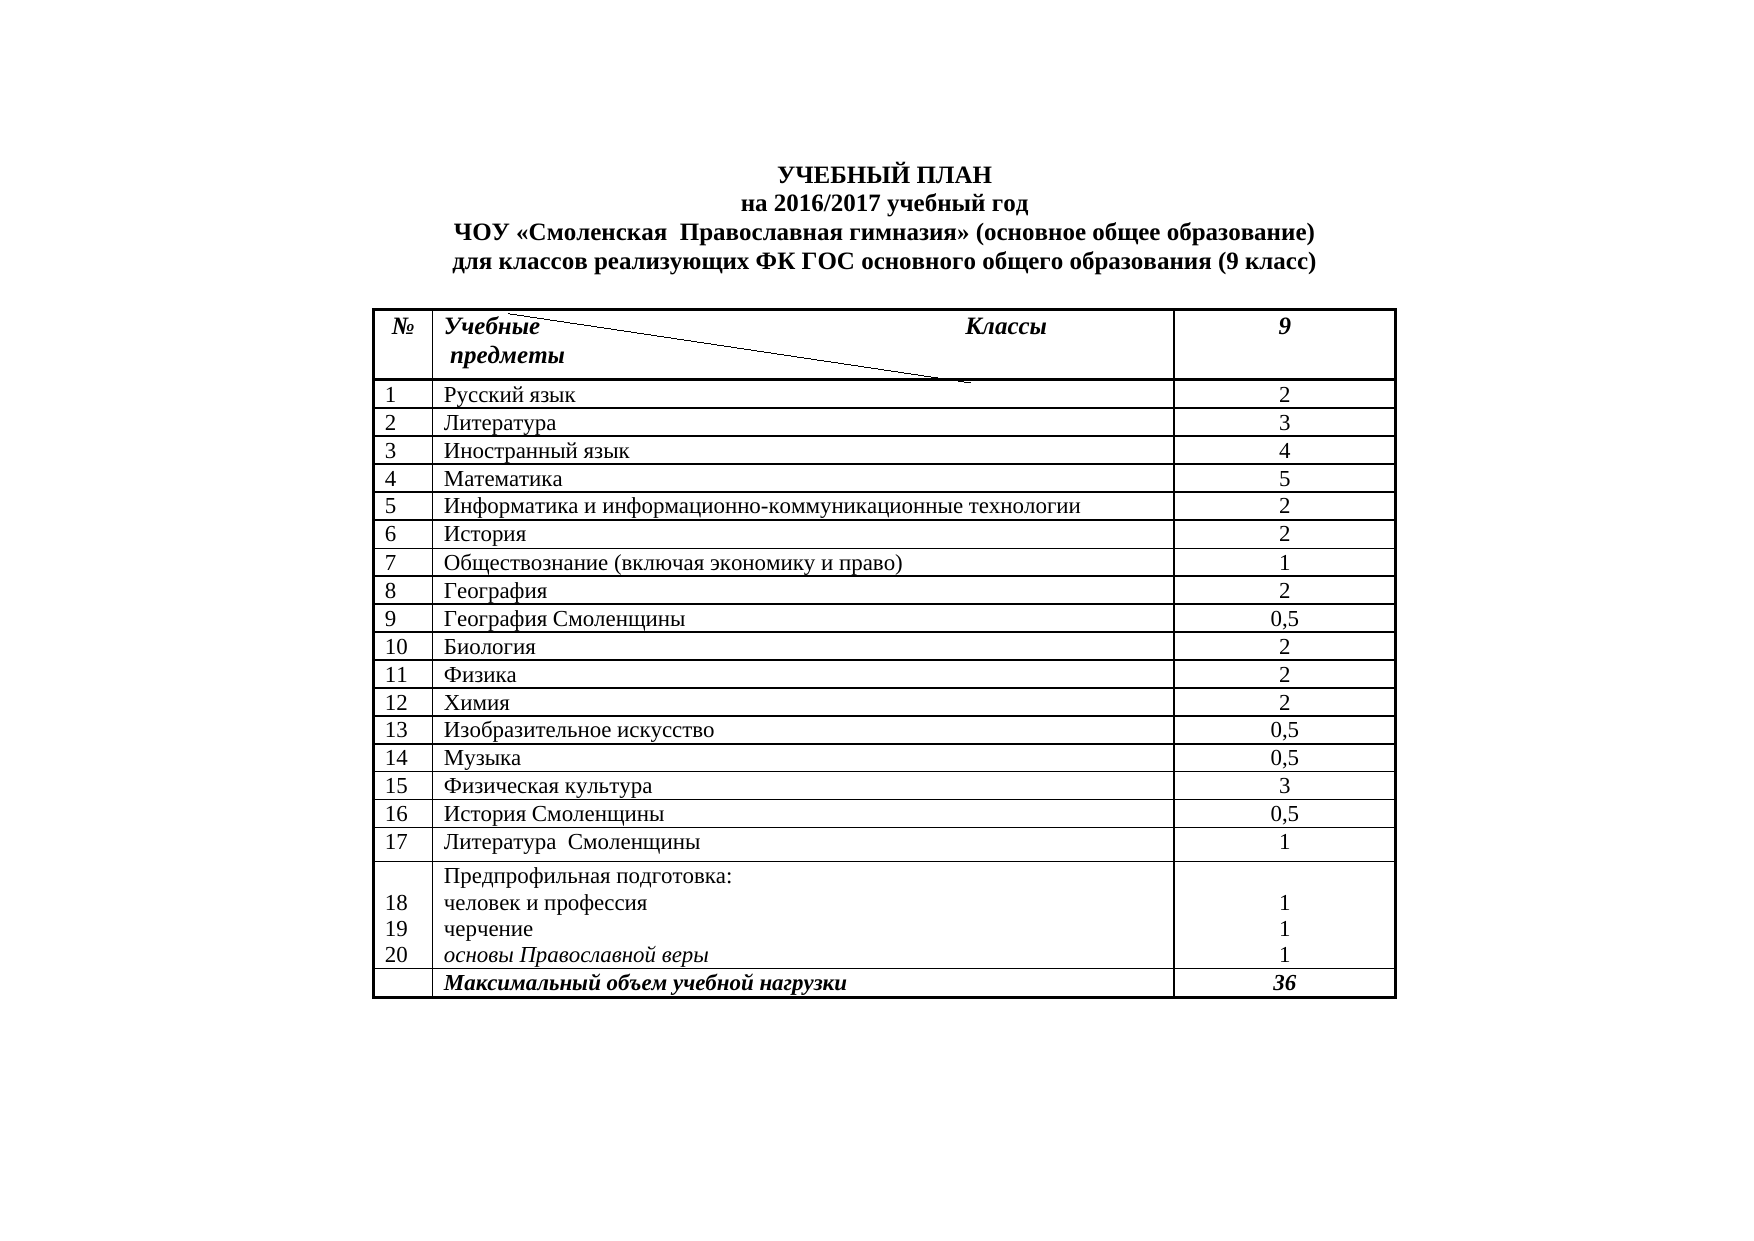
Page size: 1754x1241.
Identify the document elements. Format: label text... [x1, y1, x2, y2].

table_cell География [433, 577, 1173, 603]
table_header № [375, 311, 432, 378]
table_cell История [433, 521, 1173, 547]
table_cell 0,5 [1175, 800, 1394, 827]
text на 2016/2017 учебный год [89, 188, 1680, 217]
table_cell 2 [375, 409, 432, 435]
table_cell 1 [1175, 828, 1394, 861]
table_cell Математика [433, 465, 1173, 491]
table_cell 2 [1175, 493, 1394, 519]
table_cell 7 [375, 549, 432, 575]
table_header Учебные Классы предметы [433, 311, 1173, 378]
table_cell 4 [1175, 437, 1394, 463]
table_cell 2 [1175, 521, 1394, 547]
table_cell 1 [375, 381, 432, 407]
table_cell Литература [433, 409, 1173, 435]
table_cell 8 [375, 577, 432, 603]
table_cell Иностранный язык [433, 437, 1173, 463]
table_cell География Смоленщины [433, 605, 1173, 631]
table_cell Русский язык [433, 381, 1173, 407]
table_cell 13 [375, 717, 432, 743]
table_cell 3 [375, 437, 432, 463]
table_cell 0,5 [1175, 745, 1394, 771]
table_cell Изобразительное искусство [433, 717, 1173, 743]
table_cell 18 19 20 [375, 862, 432, 968]
table_cell Химия [433, 689, 1173, 715]
table_cell 2 [1175, 661, 1394, 687]
text для классов реализующих ФК ГОС основного общего образования (9 класс) [89, 246, 1680, 275]
table_cell 2 [1175, 689, 1394, 715]
table_cell 1 [1175, 549, 1394, 575]
table_cell 0,5 [1175, 605, 1394, 631]
table_cell Литература Смоленщины [433, 828, 1173, 861]
table_header 9 [1175, 311, 1394, 378]
table_cell 36 [1175, 969, 1394, 996]
table_cell Предпрофильная подготовка: человек и профессия черчение основы Православной веры [433, 862, 1173, 968]
table_cell 1 1 1 [1175, 862, 1394, 968]
table_cell 2 [1175, 381, 1394, 407]
table_cell Физика [433, 661, 1173, 687]
table_cell 0,5 [1175, 717, 1394, 743]
table_cell 2 [1175, 633, 1394, 659]
table_cell Физическая культура [433, 772, 1173, 799]
table_cell История Смоленщины [433, 800, 1173, 827]
table_cell 6 [375, 521, 432, 547]
text УЧЕБНЫЙ ПЛАН [89, 160, 1680, 188]
table_cell 4 [375, 465, 432, 491]
table_cell 10 [375, 633, 432, 659]
table_cell 12 [375, 689, 432, 715]
table_cell Музыка [433, 745, 1173, 771]
table_cell 16 [375, 800, 432, 827]
table_cell 15 [375, 772, 432, 799]
table_cell 14 [375, 745, 432, 771]
table_cell 17 [375, 828, 432, 861]
table_cell [375, 969, 432, 996]
table_cell 5 [1175, 465, 1394, 491]
table_cell Информатика и информационно-коммуникационные технологии [433, 493, 1173, 519]
table_cell 5 [375, 493, 432, 519]
text ЧОУ «Смоленская Православная гимназия» (основное общее образование) [89, 217, 1680, 246]
table_cell Максимальный объем учебной нагрузки [433, 969, 1173, 996]
table_cell 2 [1175, 577, 1394, 603]
table_cell 9 [375, 605, 432, 631]
table_cell 3 [1175, 409, 1394, 435]
table_cell 11 [375, 661, 432, 687]
table_cell Обществознание (включая экономику и право) [433, 549, 1173, 575]
table_cell 3 [1175, 772, 1394, 799]
table_cell Биология [433, 633, 1173, 659]
